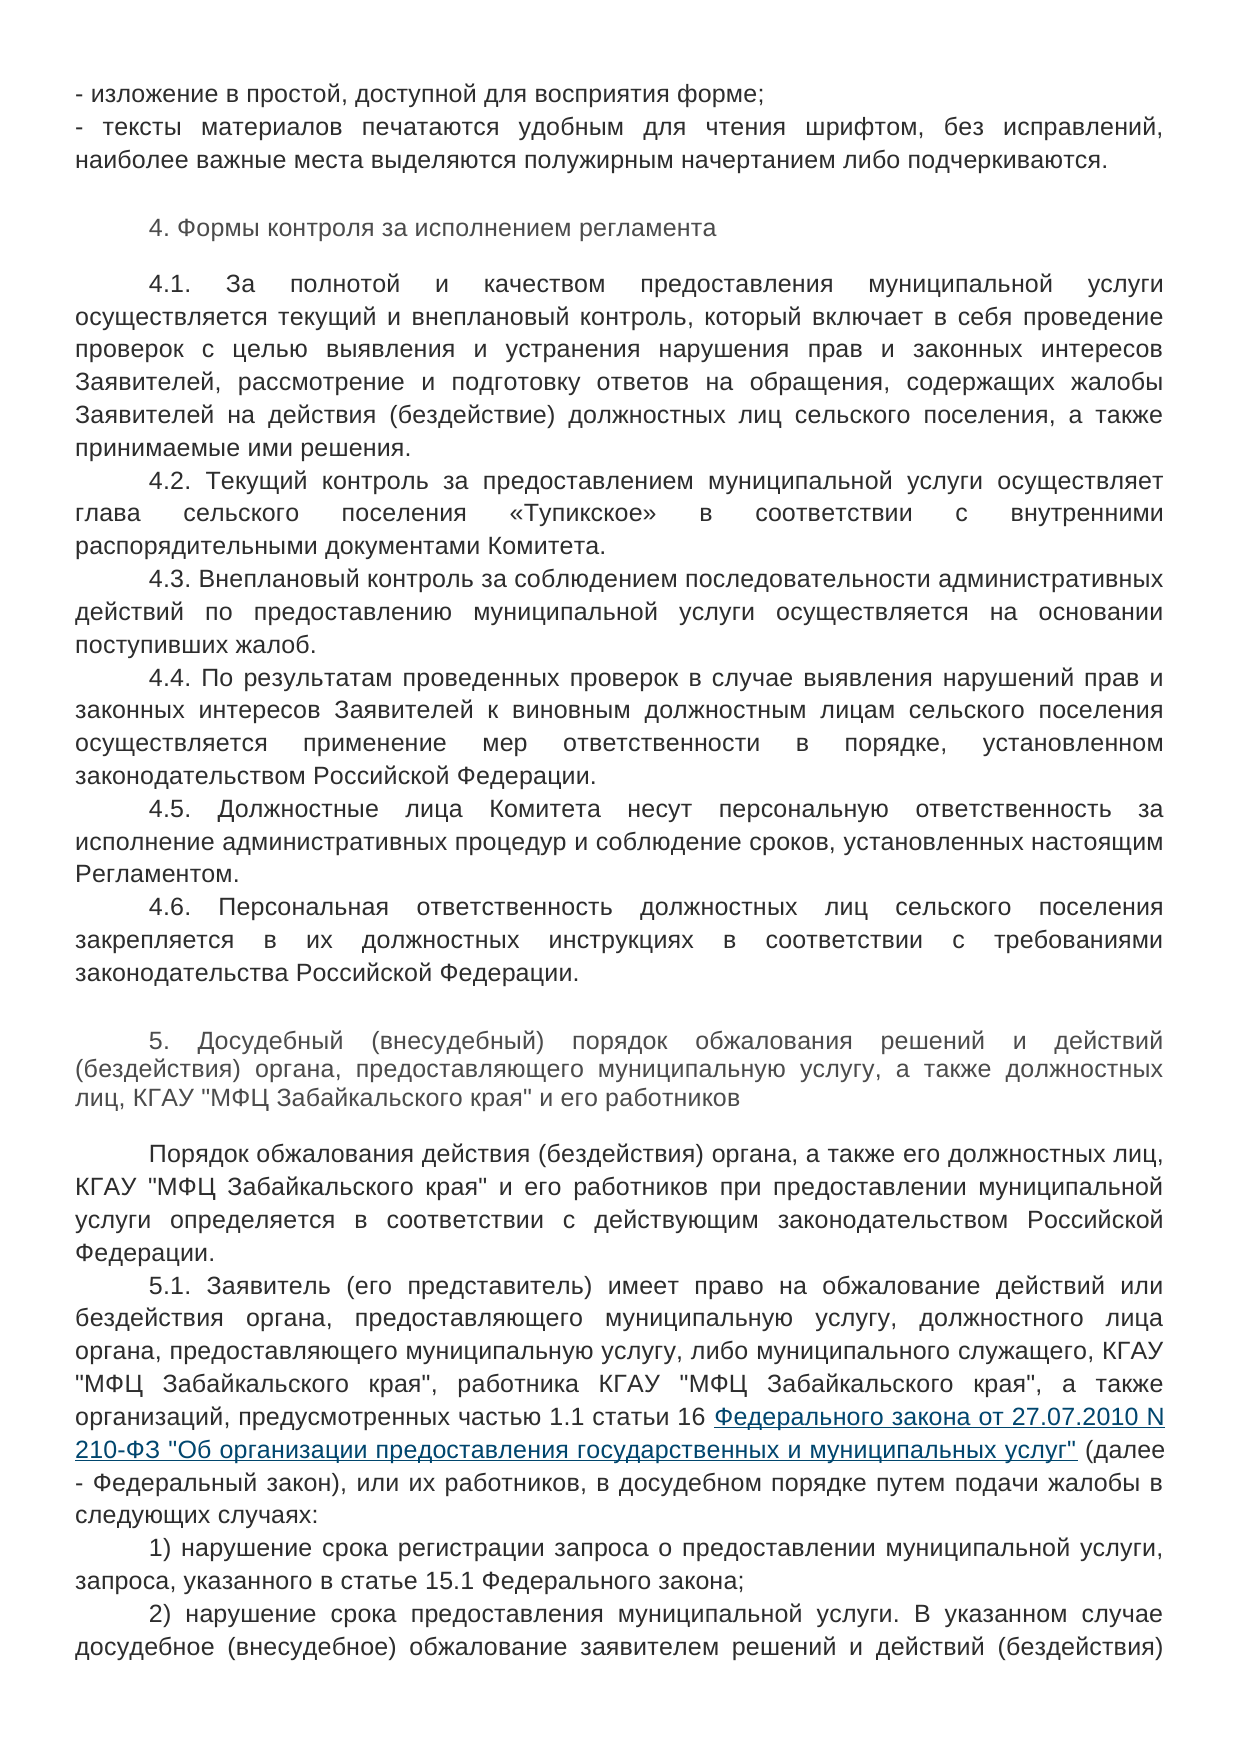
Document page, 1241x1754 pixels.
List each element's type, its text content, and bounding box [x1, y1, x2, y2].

text 4.4. По результатам проведенных проверок в случае выявления нарушений прав и законных интересов Заявителей к виновным должностным лицам сельского поселения осуществляется применение мер ответственности в порядке, установленном законодательством Российской Федерации. [75, 658, 1165, 790]
text 4.1. За полнотой и качеством предоставления муниципальной услуги осуществляется текущий и внеплановый контроль, который включает в себя проведение проверок с целью выявления и устранения нарушения прав и законных интересов Заявителей, рассмотрение и подготовку ответов на обращения, содержащих жалобы Заявителей на действия (бездействие) должностных лиц сельского поселения, а также принимаемые ими решения. [75, 265, 1165, 462]
text - тексты материалов печатаются удобным для чтения шрифтом, без исправлений, наиболее важные места выделяются полужирным начертанием либо подчеркиваются. [75, 108, 1165, 173]
text 4.5. Должностные лица Комитета несут персональную ответственность за исполнение административных процедур и соблюдение сроков, установленных настоящим Регламентом. [75, 790, 1165, 888]
text 4.6. Персональная ответственность должностных лиц сельского поселения закрепляется в их должностных инструкциях в соответствии с требованиями законодательства Российской Федерации. [75, 888, 1165, 987]
text 4.2. Текущий контроль за предоставлением муниципальной услуги осуществляет глава сельского поселения «Тупикское» в соответствии с внутренними распорядительными документами Комитета. [75, 462, 1165, 560]
text 5. Досудебный (внесудебный) порядок обжалования решений и действий (бездействия) органа, предоставляющего муниципальную услугу, а также должностных лиц, КГАУ "МФЦ Забайкальского края" и его работников [75, 1026, 1165, 1112]
text 4.3. Внеплановый контроль за соблюдением последовательности административных действий по предоставлению муниципальной услуги осуществляется на основании поступивших жалоб. [75, 560, 1165, 658]
text - изложение в простой, доступной для восприятия форме; [75, 75, 1165, 108]
text Порядок обжалования действия (бездействия) органа, а также его должностных лиц, КГАУ "МФЦ Забайкальского края" и его работников при предоставлении муниципальной услуги определяется в соответствии с действующим законодательством Российской Федерации. [75, 1135, 1165, 1267]
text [75, 1595, 1165, 1660]
text 4. Формы контроля за исполнением регламента [75, 212, 1165, 241]
text 5.1. Заявитель (его представитель) имеет право на обжалование действий или бездействия органа, предоставляющего муниципальную услугу, должностного лица органа, предоставляющего муниципальную услугу, либо муниципального служащего, КГАУ "МФЦ Забайкальского края", работника КГАУ "МФЦ Забайкальского края", а также организаций, предусмотренных частью 1.1 статьи 16 Федерального закона от 27.07.2010 N 210-ФЗ "Об организации предоставления государственных и муниципальных услуг" (далее - Федеральный закон), или их работников, в досудебном порядке путем подачи жалобы в следующих случаях: [75, 1267, 1165, 1529]
text 1) нарушение срока регистрации запроса о предоставлении муниципальной услуги, запроса, указанного в статье 15.1 Федерального закона; [75, 1529, 1165, 1595]
